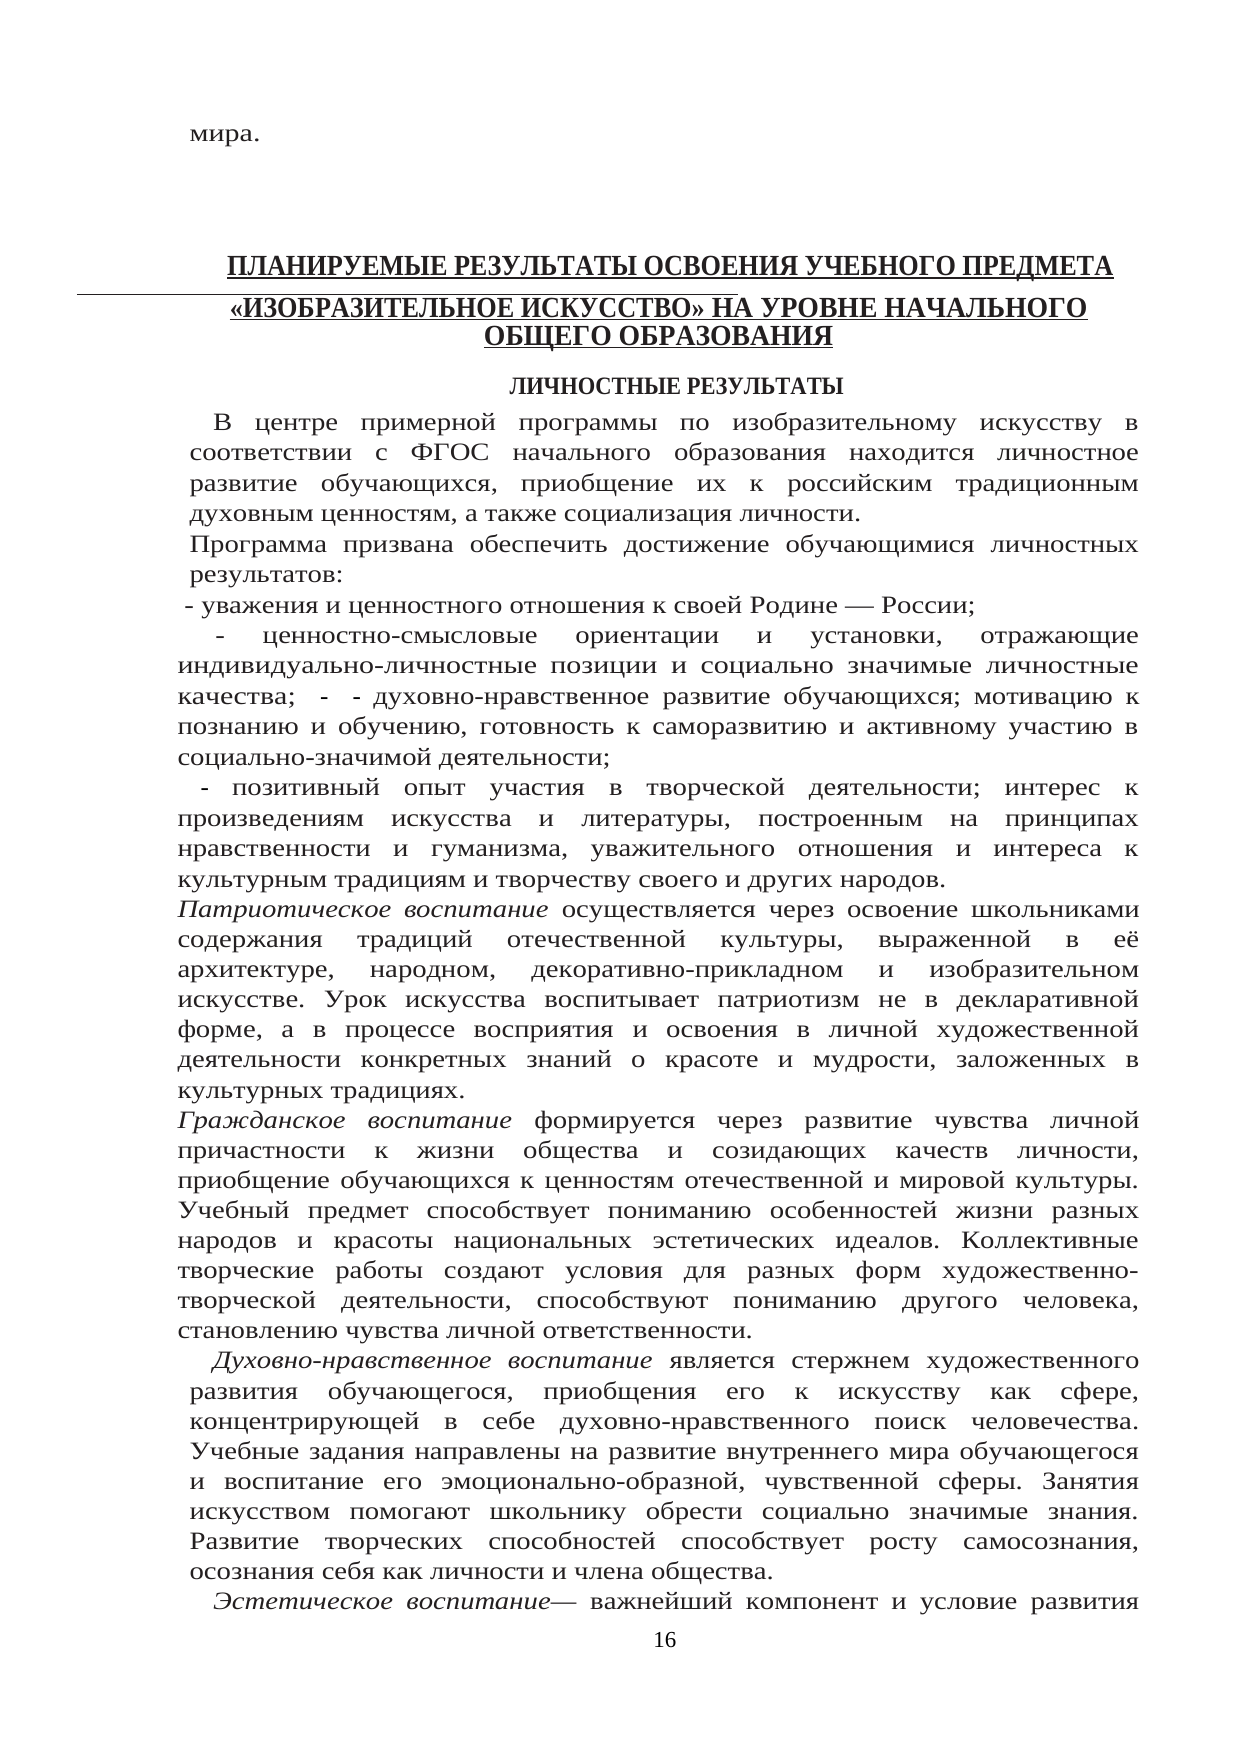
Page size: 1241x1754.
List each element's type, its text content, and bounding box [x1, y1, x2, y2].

subtitle ЛИЧНОСТНЫЕ РЕЗУЛЬТАТЫ [189, 371, 1140, 399]
text - позитивный опыт участия в творческой деятельности; интерес к произведениям искусства и литературы, построенным на принципах нравственности и гуманизма, уважительного отношения и интереса к культурным традициям и творчеству своего и других народов. [177, 772, 1140, 892]
text Гражданское воспитание формируется через развитие чувства личной причастности к жизни общества и созидающих качеств личности, приобщение обучающихся к ценностям отечественной и мировой культуры. Учебный предмет способствует пониманию особенностей жизни разных народов и красоты национальных эстетических идеалов. Коллективные творческие работы создают условия для разных форм художественно-творческой деятельности, способствуют пониманию другого человека, становлению чувства личной ответственности. [177, 1105, 1140, 1344]
text Программа призвана обеспечить достижение обучающимися личностных результатов: [189, 529, 1140, 588]
subtitle ПЛАНИРУЕМЫЕ РЕЗУЛЬТАТЫ ОСВОЕНИЯ УЧЕБНОГО ПРЕДМЕТА «ИЗОБРАЗИТЕЛЬНОЕ ИСКУССТВО» НА УРОВНЕ НАЧАЛЬНОГО ОБЩЕГО ОБРАЗОВАНИЯ [177, 253, 1140, 351]
text В центре примерной программы по изобразительному искусству в соответствии с ФГОС начального образования находится личностное развитие обучающихся, приобщение их к российским традиционным духовным ценностям, а также социализация личности. [189, 407, 1140, 527]
text - уважения и ценностного отношения к своей Родине — России; [177, 590, 1139, 618]
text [189, 1586, 1140, 1615]
text Патриотическое воспитание осуществляется через освоение школьниками содержания традиций отечественной культуры, выраженной в её архитектуре, народном, декоративно-прикладном и изобразительном искусстве. Урок искусства воспитывает патриотизм не в декларативной форме, а в процессе восприятия и освоения в личной художественной деятельности конкретных знаний о красоте и мудрости, заложенных в культурных традициях. [177, 894, 1140, 1103]
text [189, 118, 1140, 147]
text - ценностно-смысловые ориентации и установки, отражающие индивидуально-личностные позиции и социально значимые личностные качества; - - духовно-нравственное развитие обучающихся; мотивацию к познанию и обучению, готовность к саморазвитию и активному участию в социально-значимой деятельности; [177, 620, 1140, 771]
text Духовно-нравственное воспитание является стержнем художественного развития обучающегося, приобщения его к искусству как сфере, концентрирующей в себе духовно-нравственного поиск человечества. Учебные задания направлены на развитие внутреннего мира обучающегося и воспитание его эмоционально-образной, чувственной сферы. Занятия искусством помогают школьнику обрести социально значимые знания. Развитие творческих способностей способствует росту самосознания, осознания себя как личности и члена общества. [189, 1346, 1140, 1585]
